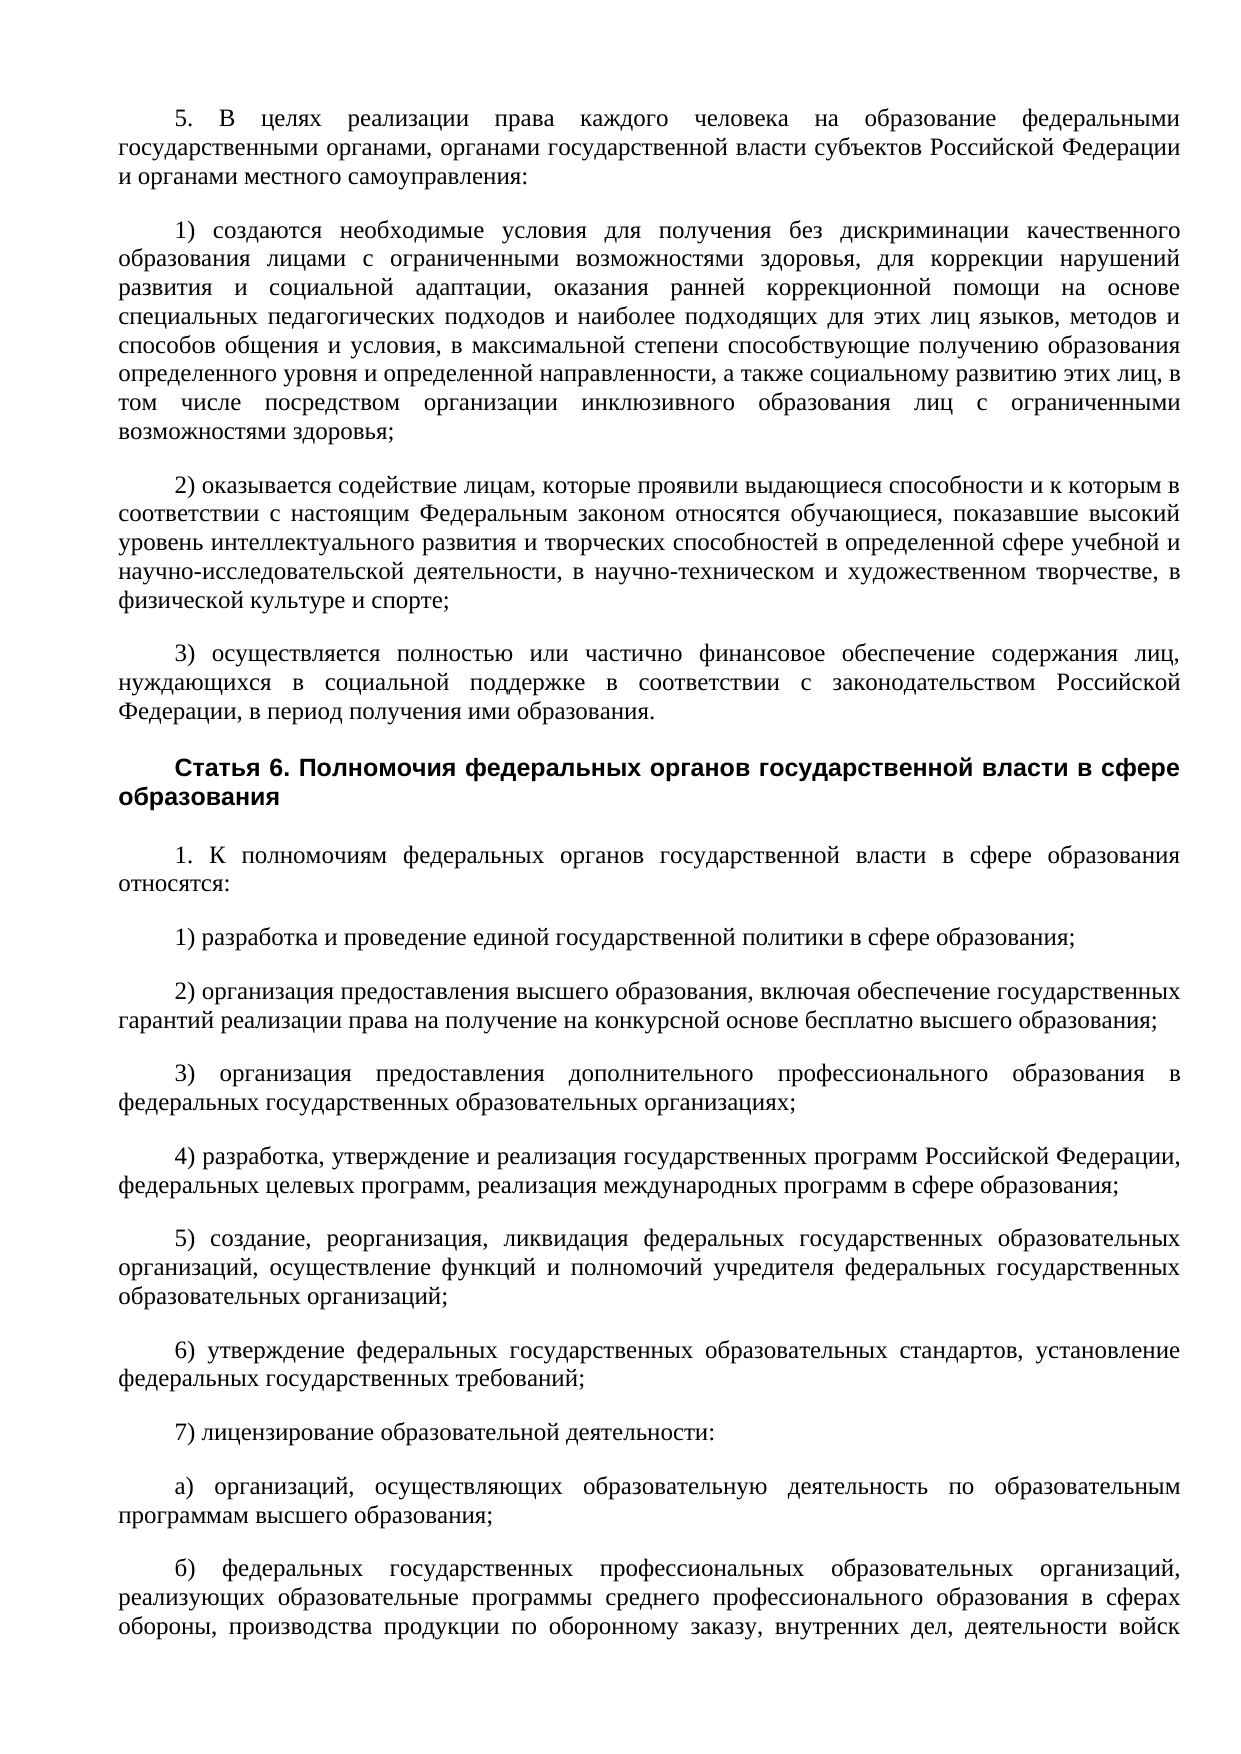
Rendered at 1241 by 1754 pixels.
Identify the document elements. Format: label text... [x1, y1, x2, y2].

text 3) осуществляется полностью или частично финансовое обеспечение содержания лиц, нуждающихся в социальной поддержке в соответствии с законодательством Российской Федерации, в период получения ими образования. [118, 638, 1181, 725]
text 1) создаются необходимые условия для получения без дискриминации качественного образования лицами с ограниченными возможностями здоровья, для коррекции нарушений развития и социальной адаптации, оказания ранней коррекционной помощи на основе специальных педагогических подходов и наиболее подходящих для этих лиц языков, методов и способов общения и условия, в максимальной степени способствующие получению образования определенного уровня и определенной направленности, а также социальному развитию этих лиц, в том числе посредством организации инклюзивного образования лиц с ограниченными возможностями здоровья; [118, 215, 1181, 445]
text 2) оказывается содействие лицам, которые проявили выдающиеся способности и к которым в соответствии с настоящим Федеральным законом относятся обучающиеся, показавшие высокий уровень интеллектуального развития и творческих способностей в определенной сфере учебной и научно-исследовательской деятельности, в научно-техническом и художественном творчестве, в физической культуре и спорте; [118, 470, 1181, 613]
text 2) организация предоставления высшего образования, включая обеспечение государственных гарантий реализации права на получение на конкурсной основе бесплатно высшего образования; [118, 976, 1181, 1033]
title Статья 6. Полномочия федеральных органов государственной власти в сфере образования [118, 753, 1181, 811]
text 6) утверждение федеральных государственных образовательных стандартов, установление федеральных государственных требований; [118, 1335, 1181, 1392]
text а) организаций, осуществляющих образовательную деятельность по образовательным программам высшего образования; [118, 1471, 1181, 1528]
text 1) разработка и проведение единой государственной политики в сфере образования; [118, 922, 1181, 951]
text 5. В целях реализации права каждого человека на образование федеральными государственными органами, органами государственной власти субъектов Российской Федерации и органами местного самоуправления: [118, 103, 1181, 190]
text 3) организация предоставления дополнительного профессионального образования в федеральных государственных образовательных организациях; [118, 1058, 1181, 1116]
text 4) разработка, утверждение и реализация государственных программ Российской Федерации, федеральных целевых программ, реализация международных программ в сфере образования; [118, 1141, 1181, 1198]
text 5) создание, реорганизация, ликвидация федеральных государственных образовательных организаций, осуществление функций и полномочий учредителя федеральных государственных образовательных организаций; [118, 1223, 1181, 1310]
text 7) лицензирование образовательной деятельности: [118, 1417, 1181, 1446]
text 1. К полномочиям федеральных органов государственной власти в сфере образования относятся: [118, 840, 1181, 897]
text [118, 1553, 1181, 1640]
